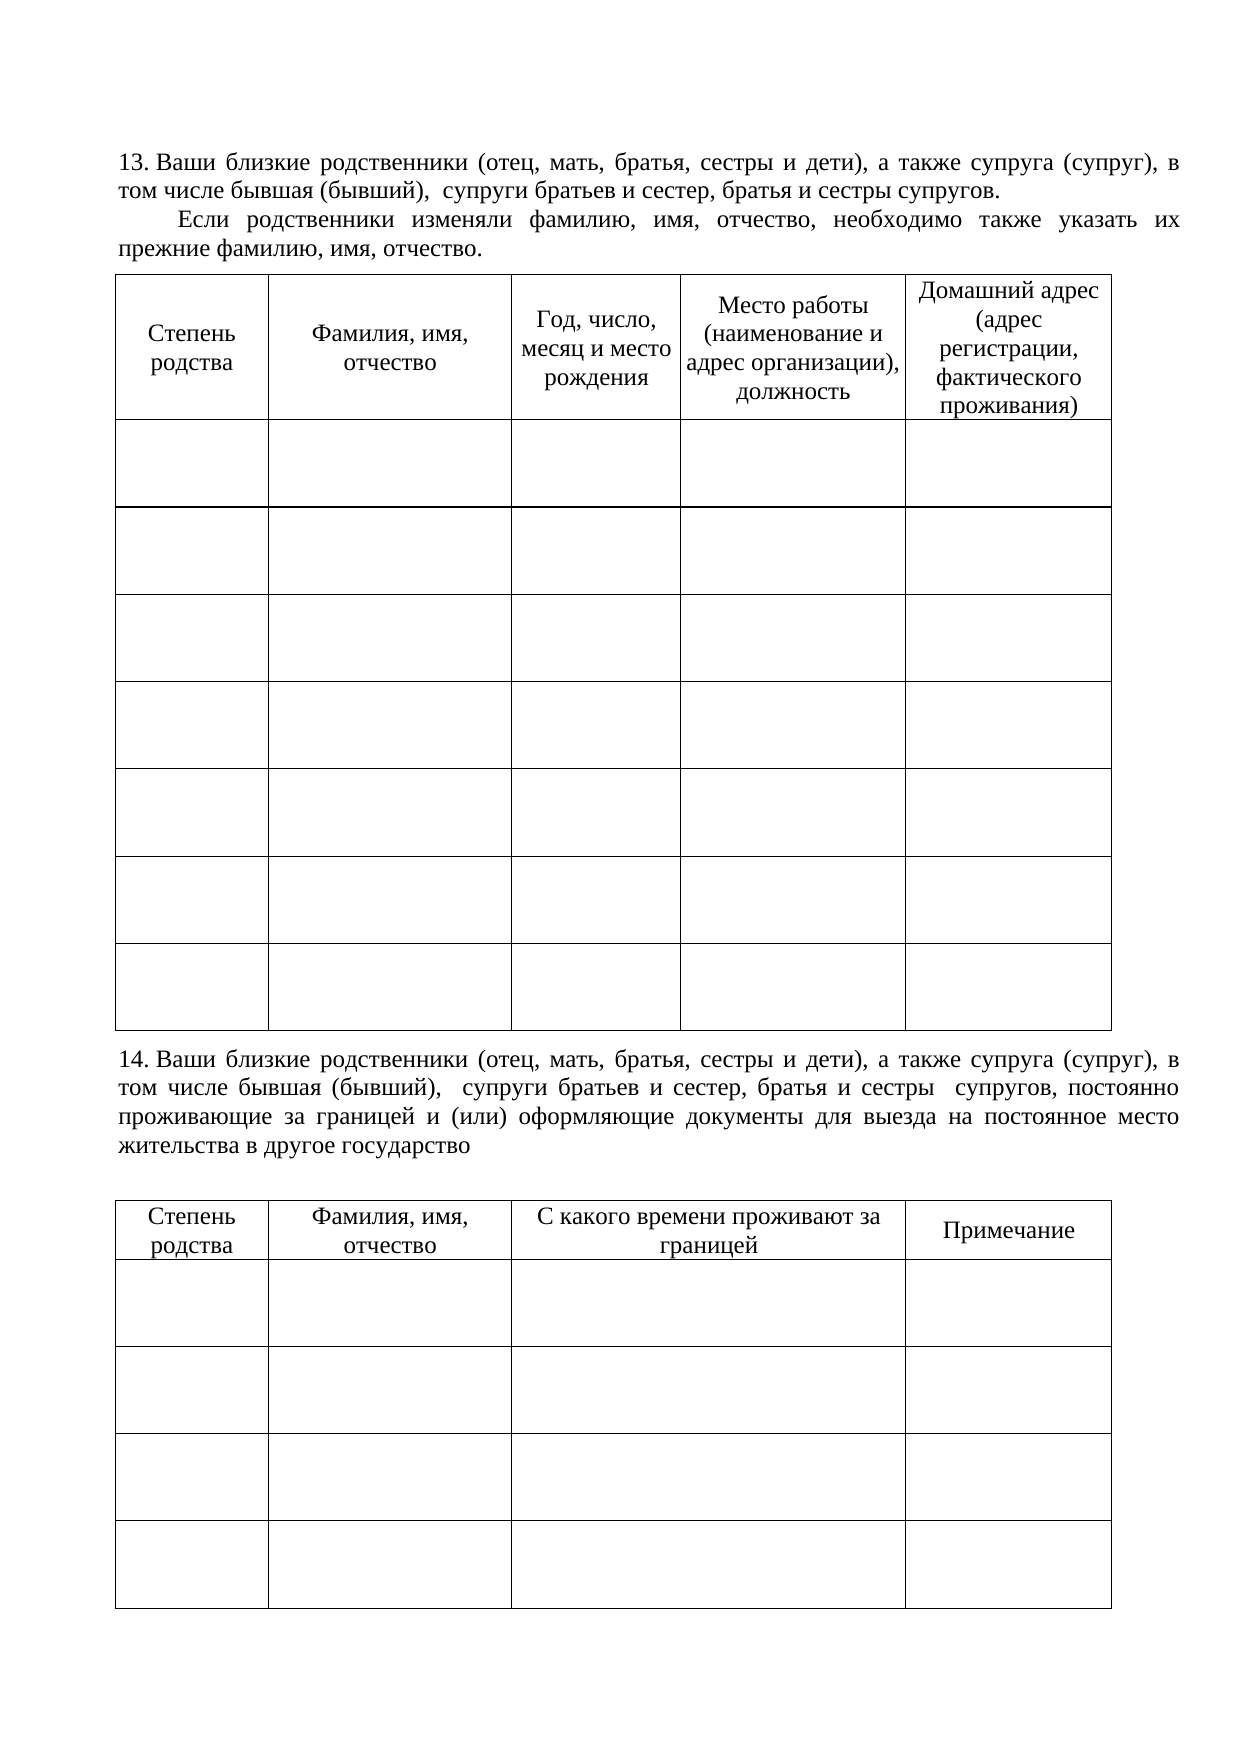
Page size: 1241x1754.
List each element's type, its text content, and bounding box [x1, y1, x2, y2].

table_cell [269, 508, 511, 594]
table_cell [512, 1434, 905, 1520]
table_cell [681, 857, 905, 943]
table_cell [681, 944, 905, 1030]
table_cell [512, 420, 680, 506]
table_cell [681, 420, 905, 506]
table_cell [269, 1347, 511, 1433]
table_header С какого времени проживают за границей [512, 1201, 905, 1258]
table_cell [116, 944, 268, 1030]
table_cell [116, 595, 268, 681]
table_header Степень родства [116, 1201, 268, 1258]
text 13. Ваши близкие родственники (отец, мать, братья, сестры и дети), а также супруга (супруг), в том числе бывшая (бывший), супруги братьев и сестер, братья и сестры супругов. [118, 147, 1181, 204]
table_cell [512, 682, 680, 768]
table_cell [681, 595, 905, 681]
text Если родственники изменяли фамилию, имя, отчество, необходимо также указать их прежние фамилию, имя, отчество. [118, 204, 1181, 262]
table_cell [906, 420, 1111, 506]
table_header Примечание [906, 1201, 1111, 1258]
table_header Фамилия, имя, отчество [269, 1201, 511, 1258]
table_cell [512, 1347, 905, 1433]
table_cell [512, 1521, 905, 1608]
table_cell [116, 682, 268, 768]
table_cell [906, 1260, 1111, 1346]
table_cell [512, 1260, 905, 1346]
table_cell [906, 682, 1111, 768]
table_cell [116, 1347, 268, 1433]
table_cell [269, 857, 511, 943]
table_cell [269, 769, 511, 856]
table_cell [116, 1434, 268, 1520]
table_cell [681, 682, 905, 768]
table_cell [269, 682, 511, 768]
table_cell [512, 508, 680, 594]
table_header Фамилия, имя, отчество [269, 275, 511, 419]
table_cell [512, 769, 680, 856]
table_cell [269, 1521, 511, 1608]
table_cell [906, 508, 1111, 594]
table_cell [269, 1434, 511, 1520]
table_cell [906, 857, 1111, 943]
table_header Степень родства [116, 275, 268, 419]
table_cell [116, 1260, 268, 1346]
table_cell [906, 595, 1111, 681]
table_cell [906, 769, 1111, 856]
table_cell [906, 1347, 1111, 1433]
table_header Место работы (наименование и адрес организации), должность [681, 275, 905, 419]
table_cell [269, 420, 511, 506]
table_cell [906, 1434, 1111, 1520]
table_cell [116, 857, 268, 943]
table_cell [512, 857, 680, 943]
table_header Год, число, месяц и место рождения [512, 275, 680, 419]
table_cell [681, 769, 905, 856]
table_cell [269, 595, 511, 681]
table_header Домашний адрес (адрес регистрации, фактического проживания) [906, 275, 1111, 419]
table_cell [116, 420, 268, 506]
table_cell [116, 1521, 268, 1608]
table_cell [512, 595, 680, 681]
table_cell [512, 944, 680, 1030]
table_cell [269, 1260, 511, 1346]
table_cell [681, 508, 905, 594]
table_cell [906, 1521, 1111, 1608]
table_cell [906, 944, 1111, 1030]
table_cell [269, 944, 511, 1030]
text 14. Ваши близкие родственники (отец, мать, братья, сестры и дети), а также супруга (супруг), в том числе бывшая (бывший), супруги братьев и сестер, братья и сестры супругов, постоянно проживающие за границей и (или) оформляющие документы для выезда на постоянное место жительства в другое государство [118, 1044, 1181, 1159]
table_cell [116, 508, 268, 594]
table_cell [116, 769, 268, 856]
